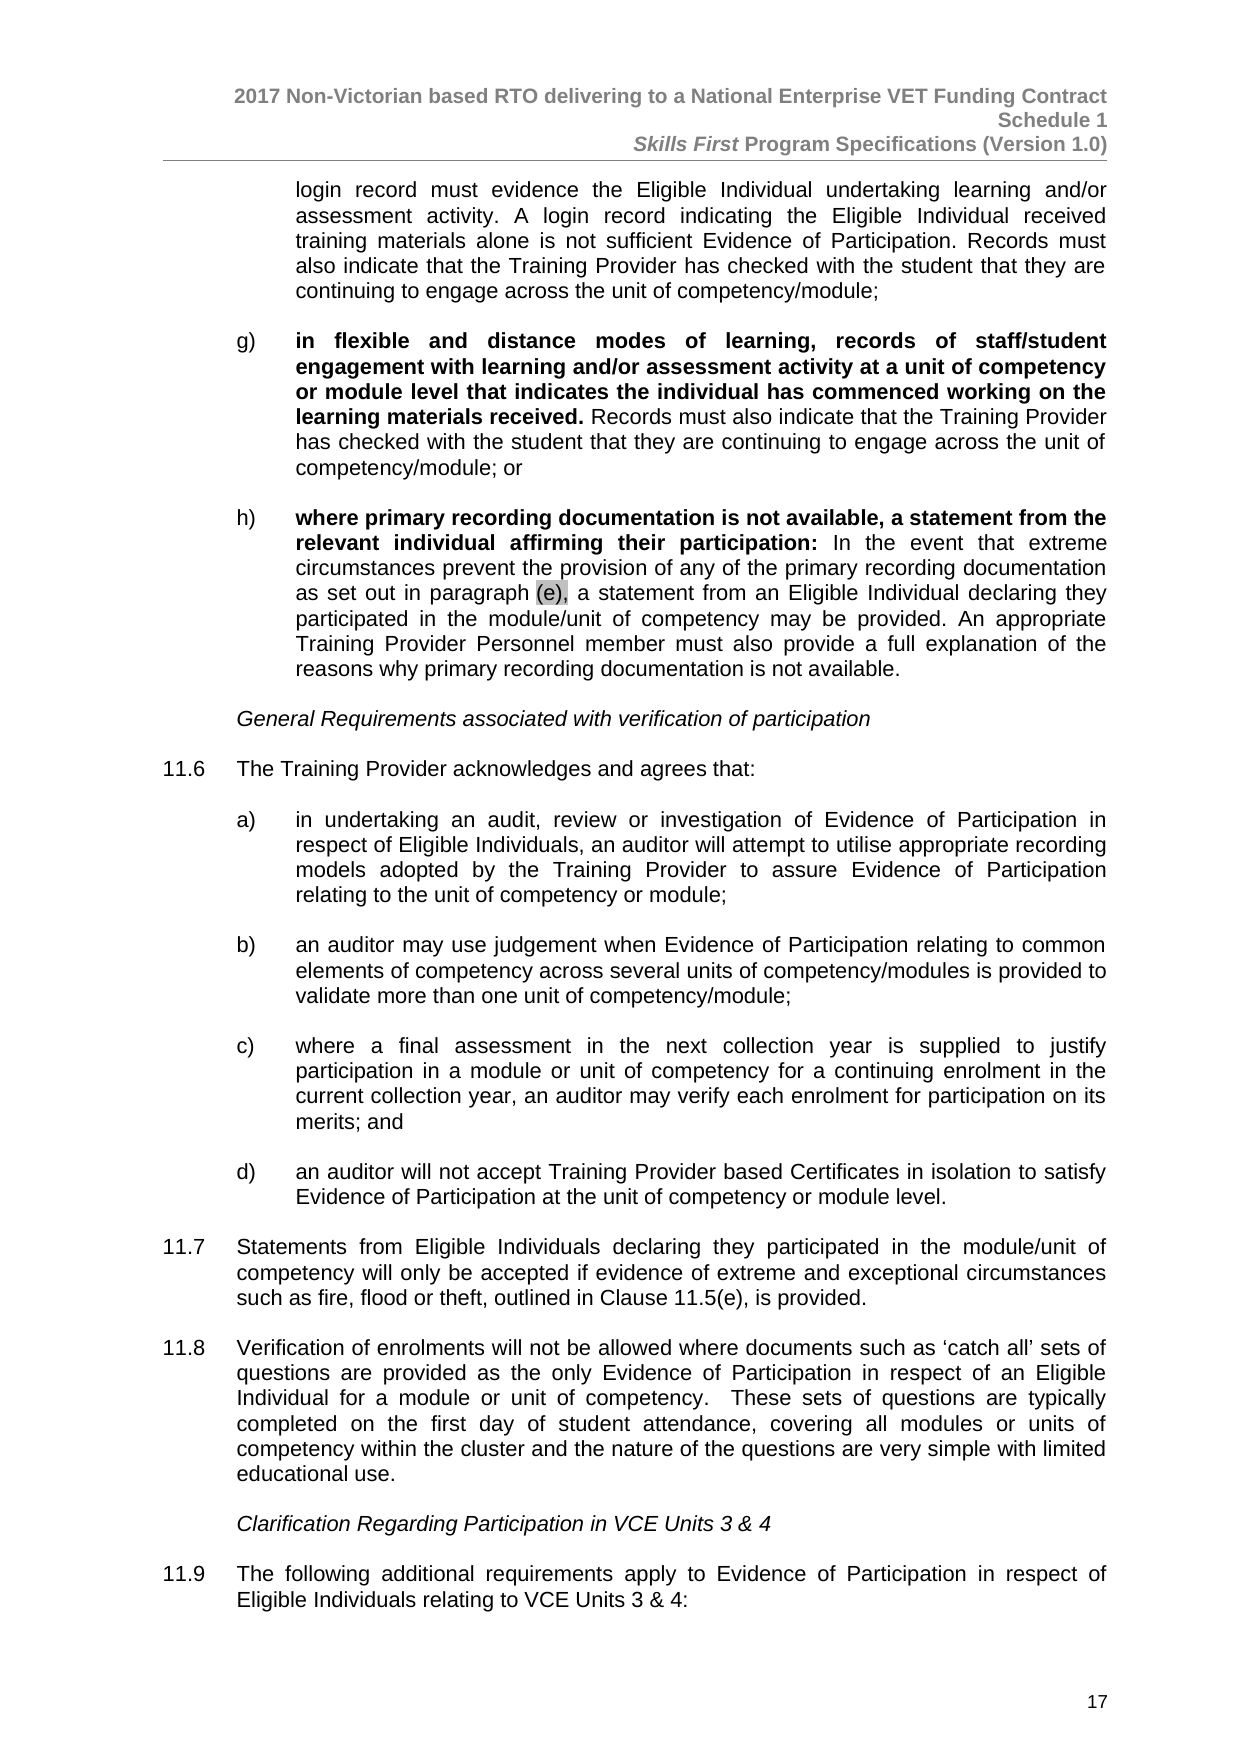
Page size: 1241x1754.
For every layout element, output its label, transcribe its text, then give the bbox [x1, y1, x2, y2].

list Statements from Eligible Individuals declaring they participated in the module/unit of competency will only be accepted if evidence of extreme and exceptional circumstances such as fire, flood or theft, outlined in Clause 11.5(e), is provided. [162, 1234, 1107, 1310]
list The following additional requirements apply to Evidence of Participation in respect of Eligible Individuals relating to VCE Units 3 & 4: [162, 1561, 1107, 1612]
text Clarification Regarding Participation in VCE Units 3 & 4 [236, 1511, 1107, 1536]
list The Training Provider acknowledges and agrees that: [162, 756, 1107, 781]
list Verification of enrolments will not be allowed where documents such as ‘catch all’ sets of questions are provided as the only Evidence of Participation in respect of an Eligible Individual for a module or unit of competency. These sets of questions are typically completed on the first day of student attendance, covering all modules or units of competency within the cluster and the nature of the questions are very simple with limited educational use. [162, 1335, 1107, 1486]
list an auditor may use judgement when Evidence of Participation relating to common elements of competency across several units of competency/modules is provided to validate more than one unit of competency/module; [236, 932, 1107, 1008]
list where primary recording documentation is not available, a statement from the relevant individual affirming their participation: In the event that extreme circumstances prevent the provision of any of the primary recording documentation as set out in paragraph (e), a statement from an Eligible Individual declaring they participated in the module/unit of competency may be provided. An appropriate Training Provider Personnel member must also provide a full explanation of the reasons why primary recording documentation is not available. [236, 504, 1107, 681]
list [236, 177, 1107, 303]
list in undertaking an audit, review or investigation of Evidence of Participation in respect of Eligible Individuals, an auditor will attempt to utilise appropriate recording models adopted by the Training Provider to assure Evidence of Participation relating to the unit of competency or module; [236, 806, 1107, 907]
list where a final assessment in the next collection year is supplied to justify participation in a module or unit of competency for a continuing enrolment in the current collection year, an auditor may verify each enrolment for participation on its merits; and [236, 1033, 1107, 1134]
text General Requirements associated with verification of participation [236, 706, 1107, 731]
list in flexible and distance modes of learning, records of staff/student engagement with learning and/or assessment activity at a unit of competency or module level that indicates the individual has commenced working on the learning materials received. Records must also indicate that the Training Provider has checked with the student that they are continuing to engage across the unit of competency/module; or [236, 328, 1107, 479]
list an auditor will not accept Training Provider based Certificates in isolation to satisfy Evidence of Participation at the unit of competency or module level. [236, 1159, 1107, 1209]
